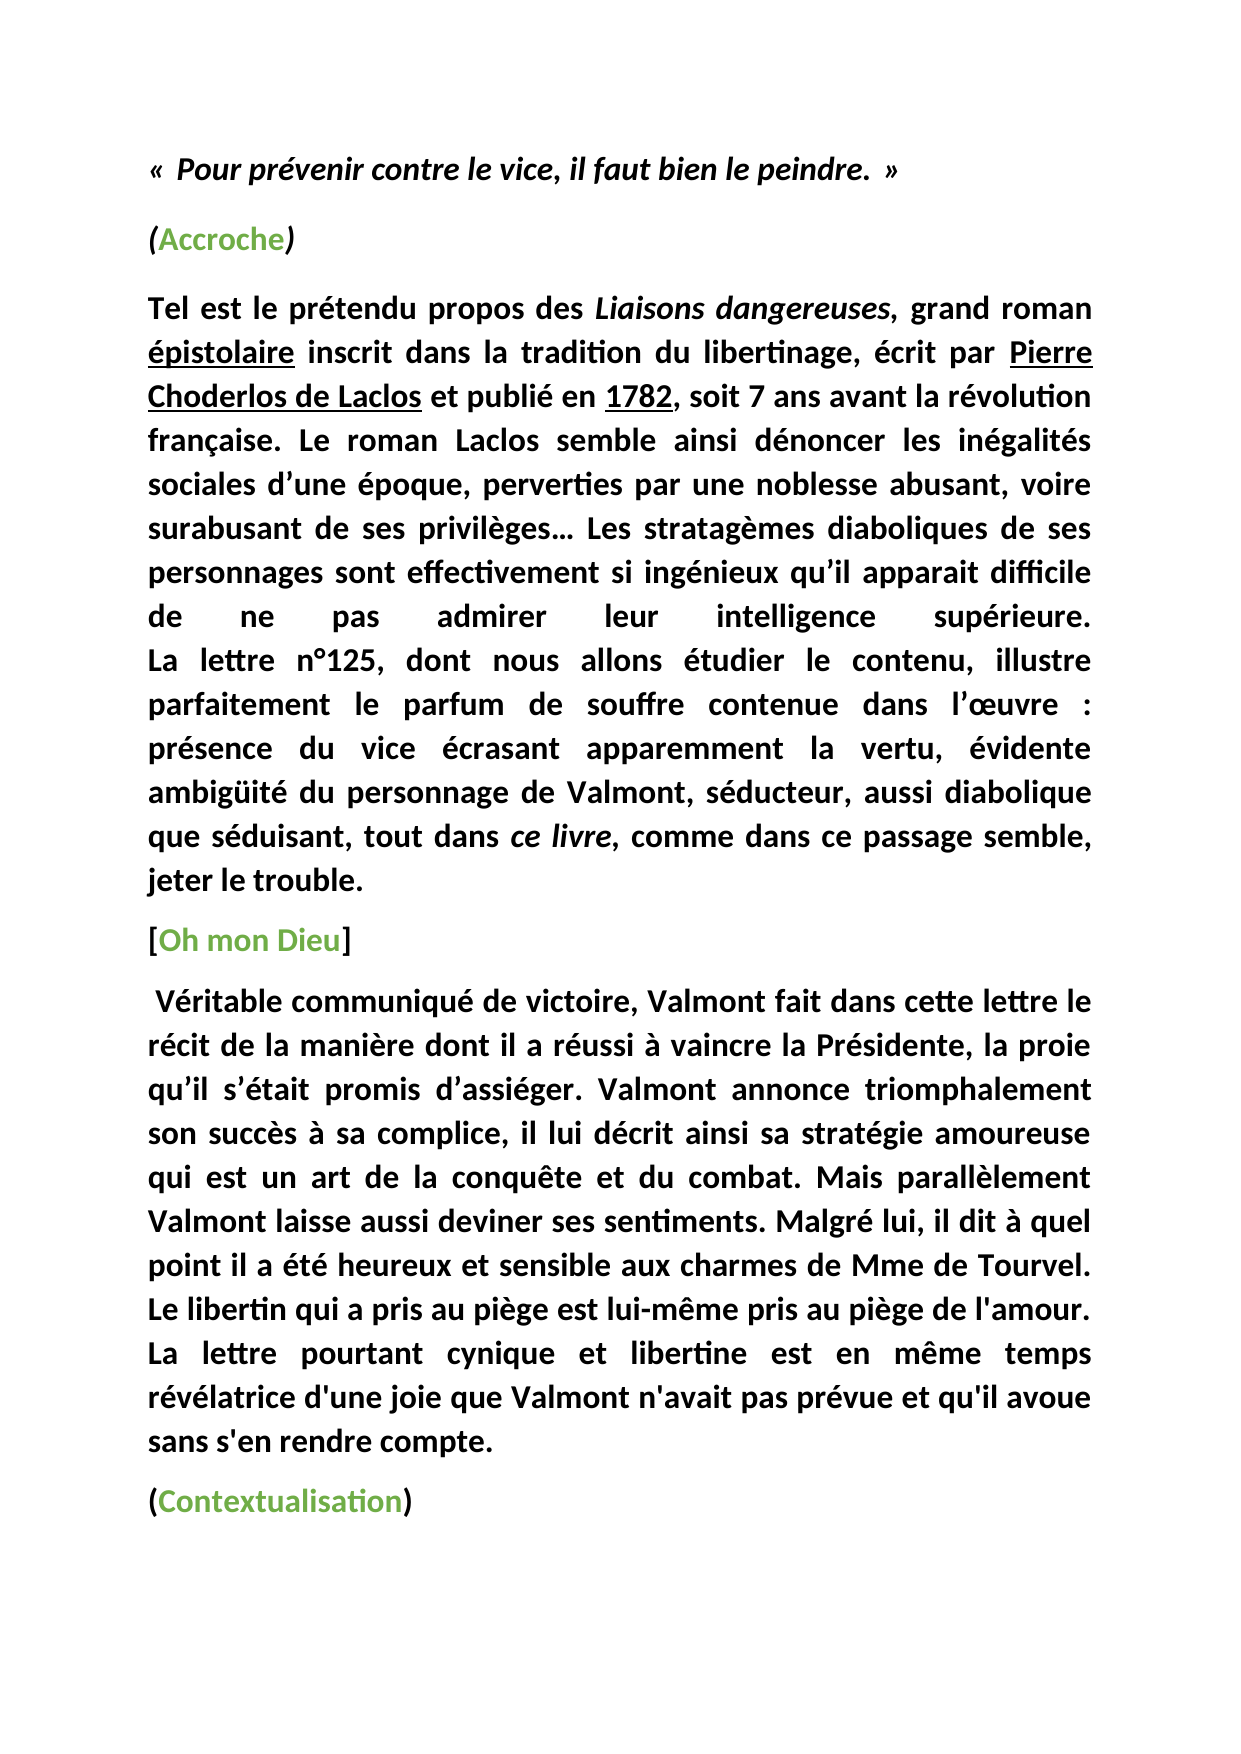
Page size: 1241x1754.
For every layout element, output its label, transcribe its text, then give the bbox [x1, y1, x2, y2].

text (Contextualisation) [148, 1480, 1093, 1521]
text « Pour prévenir contre le vice, il faut bien le peindre. » [148, 148, 1093, 188]
text Véritable communiqué de victoire, Valmont fait dans cette lettre le récit de la manière dont il a réussi à vaincre la Présidente, la proie qu’il s’était promis d’assiéger. Valmont annonce triomphalement son succès à sa complice, il lui décrit ainsi sa stratégie amoureuse qui est un art de la conquête et du combat. Mais parallèlement Valmont laisse aussi deviner ses sentiments. Malgré lui, il dit à quel point il a été heureux et sensible aux charmes de Mme de Tourvel. Le libertin qui a pris au piège est lui-même pris au piège de l'amour. La lettre pourtant cynique et libertine est en même temps révélatrice d'une joie que Valmont n'avait pas prévue et qu'il avoue sans s'en rendre compte. [148, 980, 1093, 1460]
text Tel est le prétendu propos des Liaisons dangereuses, grand roman épistolaire inscrit dans la tradition du libertinage, écrit par Pierre Choderlos de Laclos et publié en 1782, soit 7 ans avant la révolution française. Le roman Laclos semble ainsi dénoncer les inégalités sociales d’une époque, perverties par une noblesse abusant, voire surabusant de ses privilèges… Les stratagèmes diaboliques de ses personnages sont effectivement si ingénieux qu’il apparait difficile de ne pas admirer leur intelligence supérieure. La lettre n°125, dont nous allons étudier le contenu, illustre parfaitement le parfum de souffre contenue dans l’œuvre : présence du vice écrasant apparemment la vertu, évidente ambigüité du personnage de Valmont, séducteur, aussi diabolique que séduisant, tout dans ce livre, comme dans ce passage semble, jeter le trouble. [148, 287, 1093, 899]
text [Oh mon Dieu] [148, 919, 1093, 960]
text (Accroche) [148, 217, 1093, 258]
